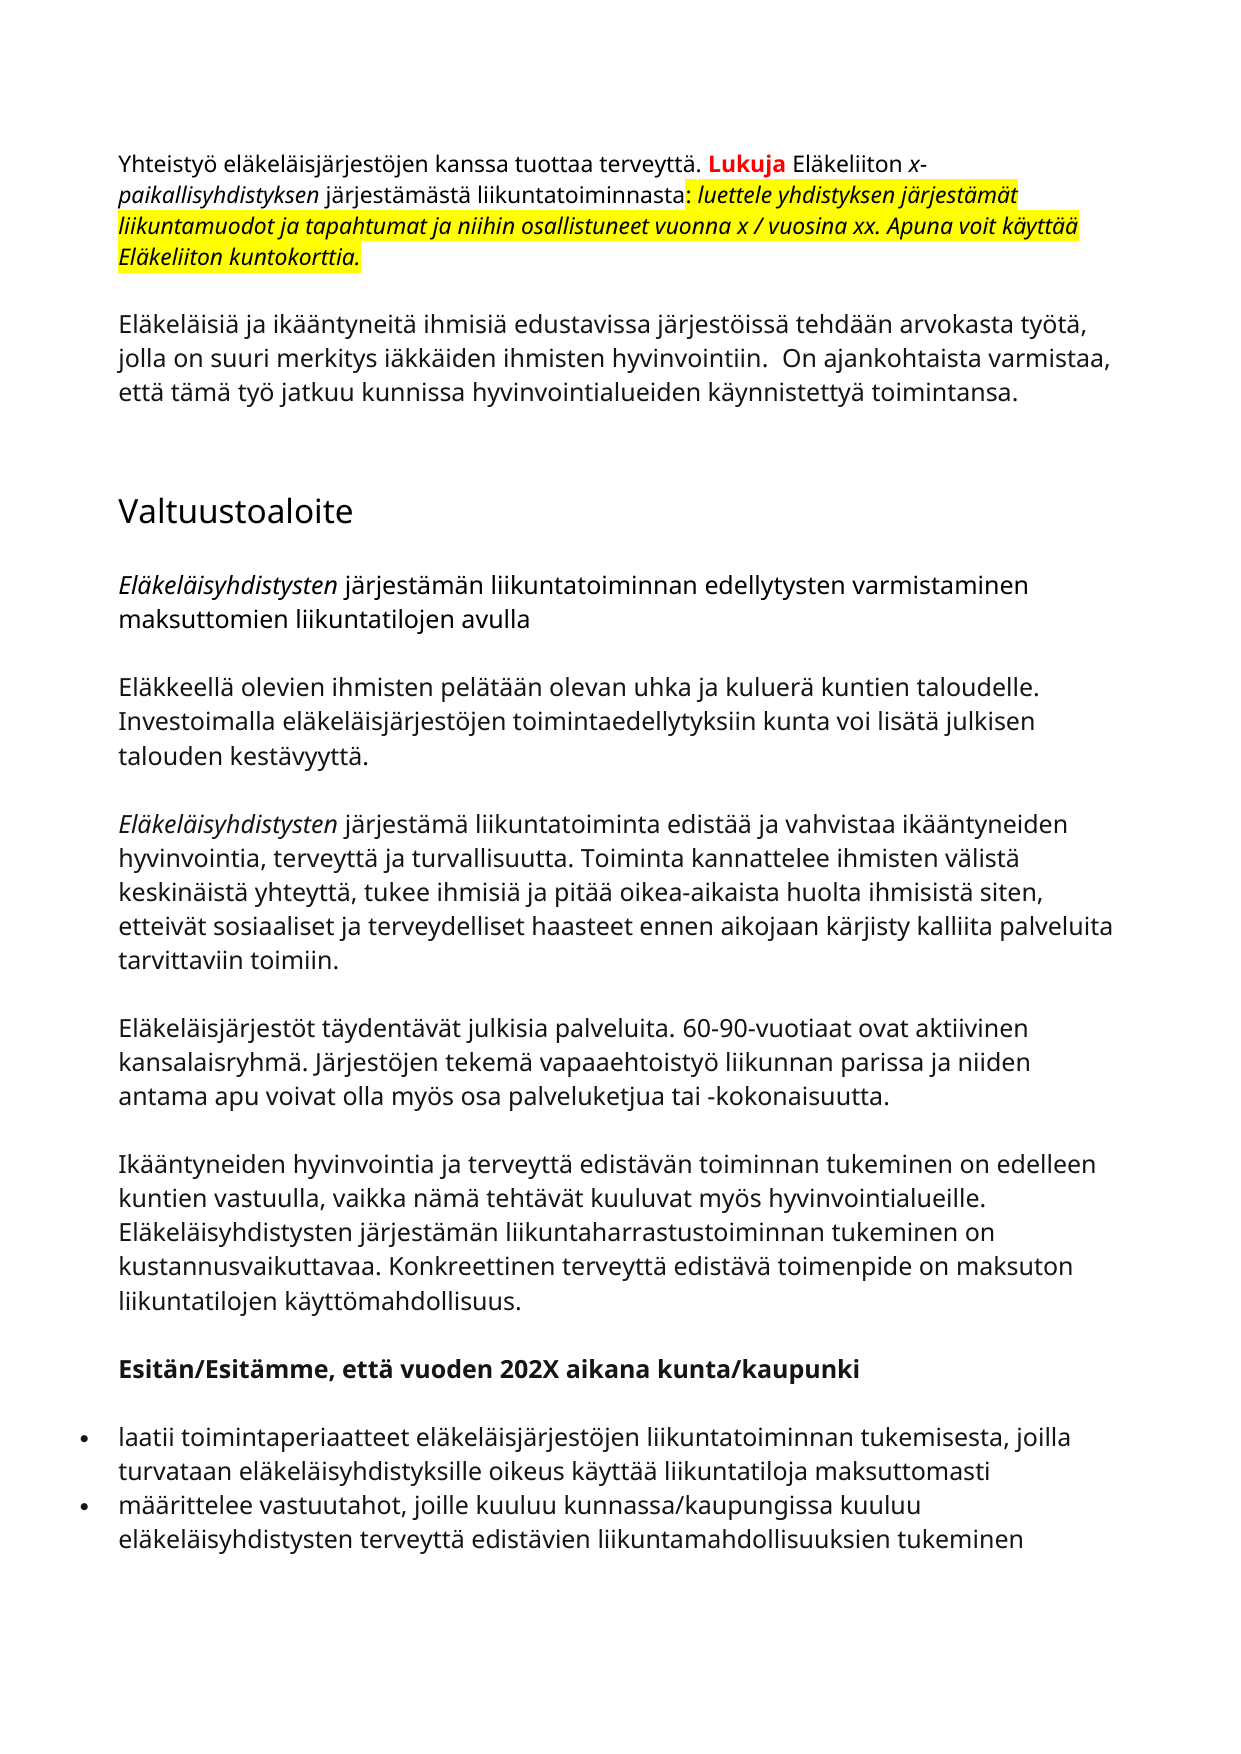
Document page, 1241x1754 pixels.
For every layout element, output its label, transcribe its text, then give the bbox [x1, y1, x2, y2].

text Eläkeläisyhdistysten järjestämän liikuntatoiminnan edellytysten varmistaminen maksuttomien liikuntatilojen avulla [118, 568, 1122, 636]
text Eläkeläisiä ja ikääntyneitä ihmisiä edustavissa järjestöissä tehdään arvokasta työtä, jolla on suuri merkitys iäkkäiden ihmisten hyvinvointiin. On ajankohtaista varmistaa, että tämä työ jatkuu kunnissa hyvinvointialueiden käynnistettyä toimintansa. [118, 307, 1122, 409]
list määrittelee vastuutahot, joille kuuluu kunnassa/kaupungissa kuuluu eläkeläisyhdistysten terveyttä edistävien liikuntamahdollisuuksien tukeminen [81, 1487, 1122, 1556]
text Valtuustoaloite [118, 488, 1122, 534]
text Eläkeläisjärjestöt täydentävät julkisia palveluita. 60-90-vuotiaat ovat aktiivinen kansalaisryhmä. Järjestöjen tekemä vapaaehtoistyö liikunnan parissa ja niiden antama apu voivat olla myös osa palveluketjua tai -kokonaisuutta. [118, 1011, 1122, 1113]
text Ikääntyneiden hyvinvointia ja terveyttä edistävän toiminnan tukeminen on edelleen kuntien vastuulla, vaikka nämä tehtävät kuuluvat myös hyvinvointialueille. Eläkeläisyhdistysten järjestämän liikuntaharrastustoiminnan tukeminen on kustannusvaikuttavaa. Konkreettinen terveyttä edistävä toimenpide on maksuton liikuntatilojen käyttömahdollisuus. [118, 1147, 1122, 1317]
text Yhteistyö eläkeläisjärjestöjen kanssa tuottaa terveyttä. Lukuja Eläkeliiton x-paikallisyhdistyksen järjestämästä liikuntatoiminnasta: luettele yhdistyksen järjestämät liikuntamuodot ja tapahtumat ja niihin osallistuneet vuonna x / vuosina xx. Apuna voit käyttää Eläkeliiton kuntokorttia. [118, 148, 1122, 273]
text Eläkeläisyhdistysten järjestämä liikuntatoiminta edistää ja vahvistaa ikääntyneiden hyvinvointia, terveyttä ja turvallisuutta. Toiminta kannattelee ihmisten välistä keskinäistä yhteyttä, tukee ihmisiä ja pitää oikea-aikaista huolta ihmisistä siten, etteivät sosiaaliset ja terveydelliset haasteet ennen aikojaan kärjisty kalliita palveluita tarvittaviin toimiin. [118, 806, 1122, 977]
text Eläkkeellä olevien ihmisten pelätään olevan uhka ja kuluerä kuntien taloudelle. Investoimalla eläkeläisjärjestöjen toimintaedellytyksiin kunta voi lisätä julkisen talouden kestävyyttä. [118, 670, 1122, 772]
text Esitän/Esitämme, että vuoden 202X aikana kunta/kaupunki [118, 1351, 1122, 1385]
list laatii toimintaperiaatteet eläkeläisjärjestöjen liikuntatoiminnan tukemisesta, joilla turvataan eläkeläisyhdistyksille oikeus käyttää liikuntatiloja maksuttomasti [81, 1419, 1122, 1487]
